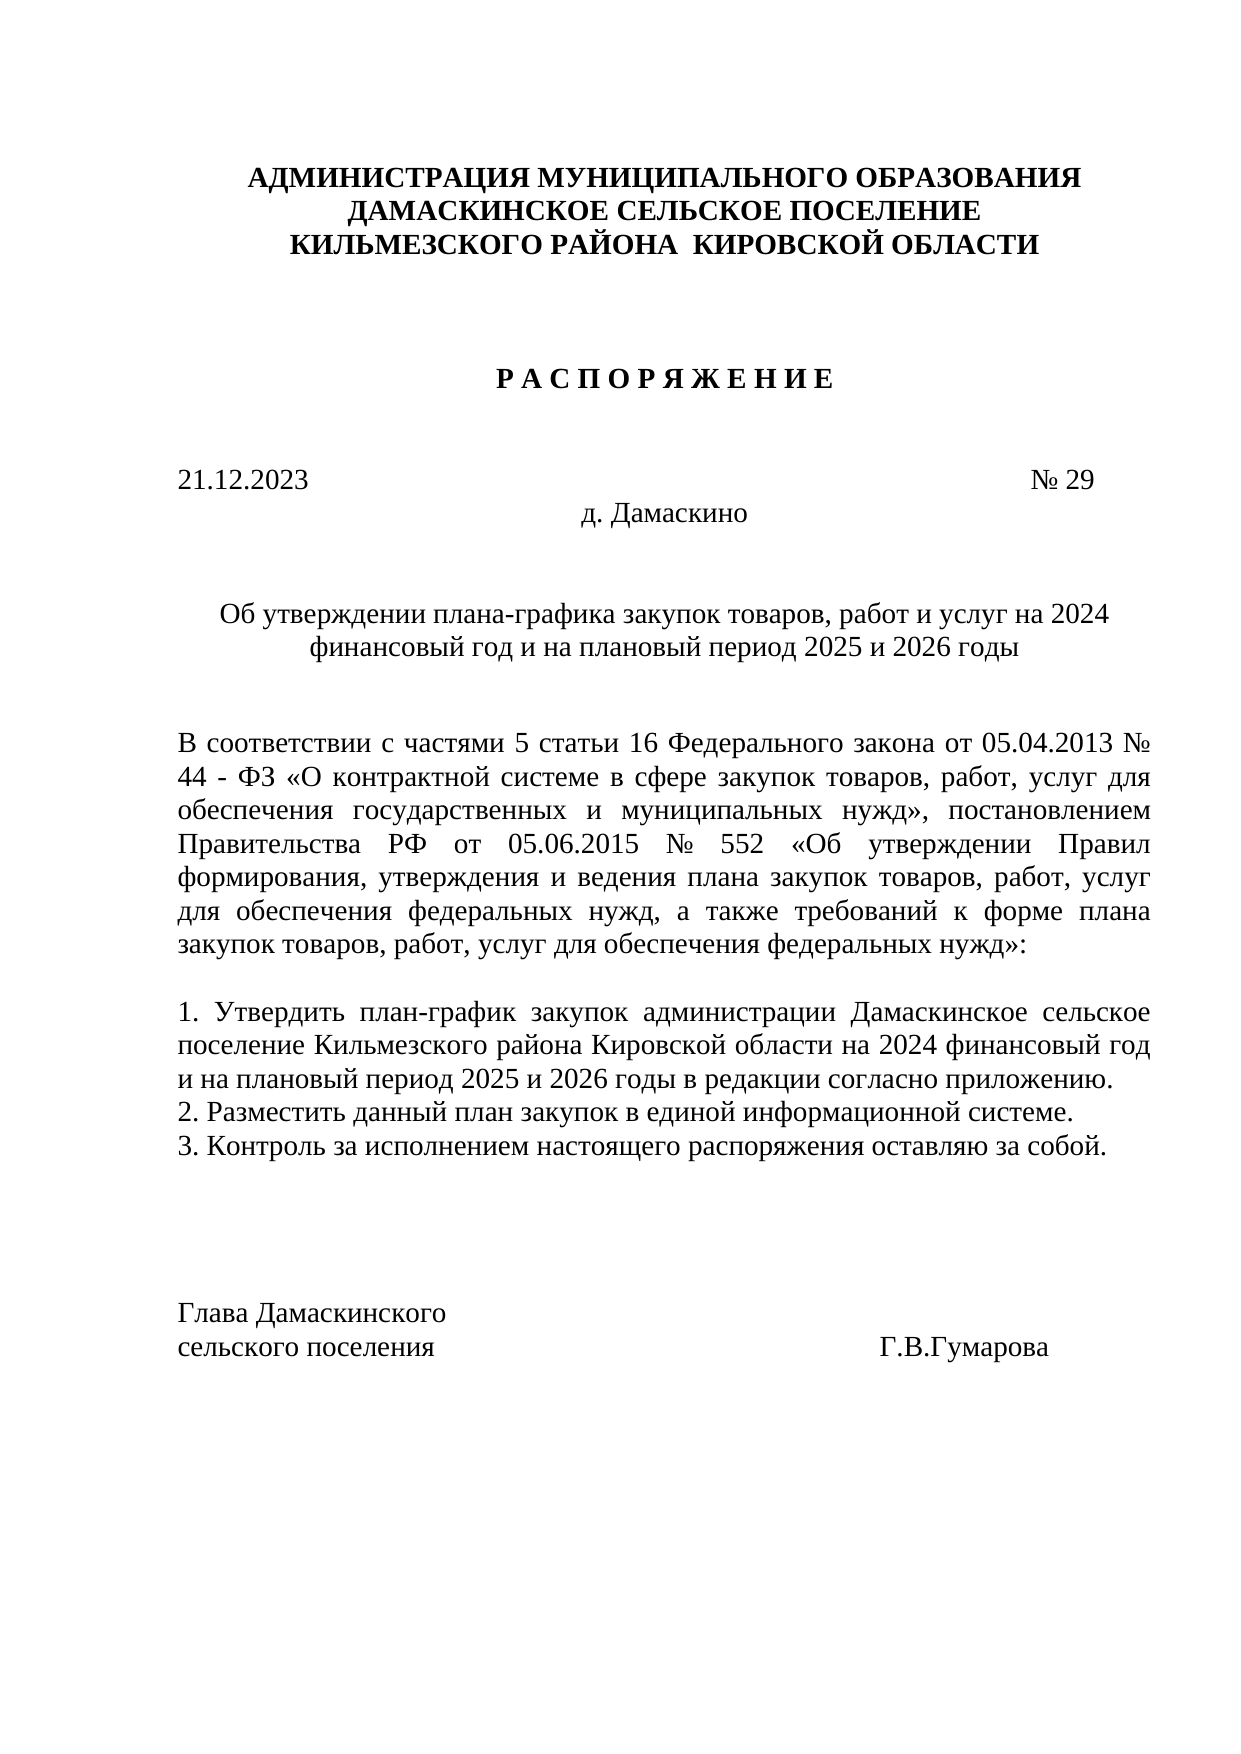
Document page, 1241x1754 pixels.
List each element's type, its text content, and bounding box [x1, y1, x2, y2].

text В соответствии с частями 5 статьи 16 Федерального закона от 05.04.2013 № 44 - ФЗ «О контрактной системе в сфере закупок товаров, работ, услуг для обеспечения государственных и муниципальных нужд», постановлением Правительства РФ от 05.06.2015 № 552 «Об утверждении Правил формирования, утверждения и ведения плана закупок товаров, работ, услуг для обеспечения федеральных нужд, а также требований к форме плана закупок товаров, работ, услуг для обеспечения федеральных нужд»: [177, 725, 1152, 960]
text д. Дамаскино [177, 495, 1152, 529]
text 3. Контроль за исполнением настоящего распоряжения оставляю за собой. [177, 1128, 1152, 1161]
text 1. Утвердить план-график закупок администрации Дамаскинское сельское поселение Кильмезского района Кировской области на 2024 финансовый год и на плановый период 2025 и 2026 годы в редакции согласно приложению. [177, 994, 1152, 1094]
text ДАМАСКИНСКОЕ СЕЛЬСКОЕ ПОСЕЛЕНИЕ [177, 193, 1152, 227]
text сельского поселения Г.В.Гумарова [177, 1329, 1152, 1363]
text Р А С П О Р Я Ж Е Н И Е [177, 361, 1152, 395]
text КИЛЬМЕЗСКОГО РАЙОНА КИРОВСКОЙ ОБЛАСТИ [177, 227, 1152, 261]
text 2. Разместить данный план закупок в единой информационной системе. [177, 1094, 1152, 1128]
text Глава Дамаскинского [177, 1296, 1152, 1329]
text Об утверждении плана-графика закупок товаров, работ и услуг на 2024 финансовый год и на плановый период 2025 и 2026 годы [177, 596, 1152, 663]
text 21.12.2023 № 29 [177, 462, 1152, 495]
text АДМИНИСТРАЦИЯ МУНИЦИПАЛЬНОГО ОБРАЗОВАНИЯ [177, 160, 1152, 193]
